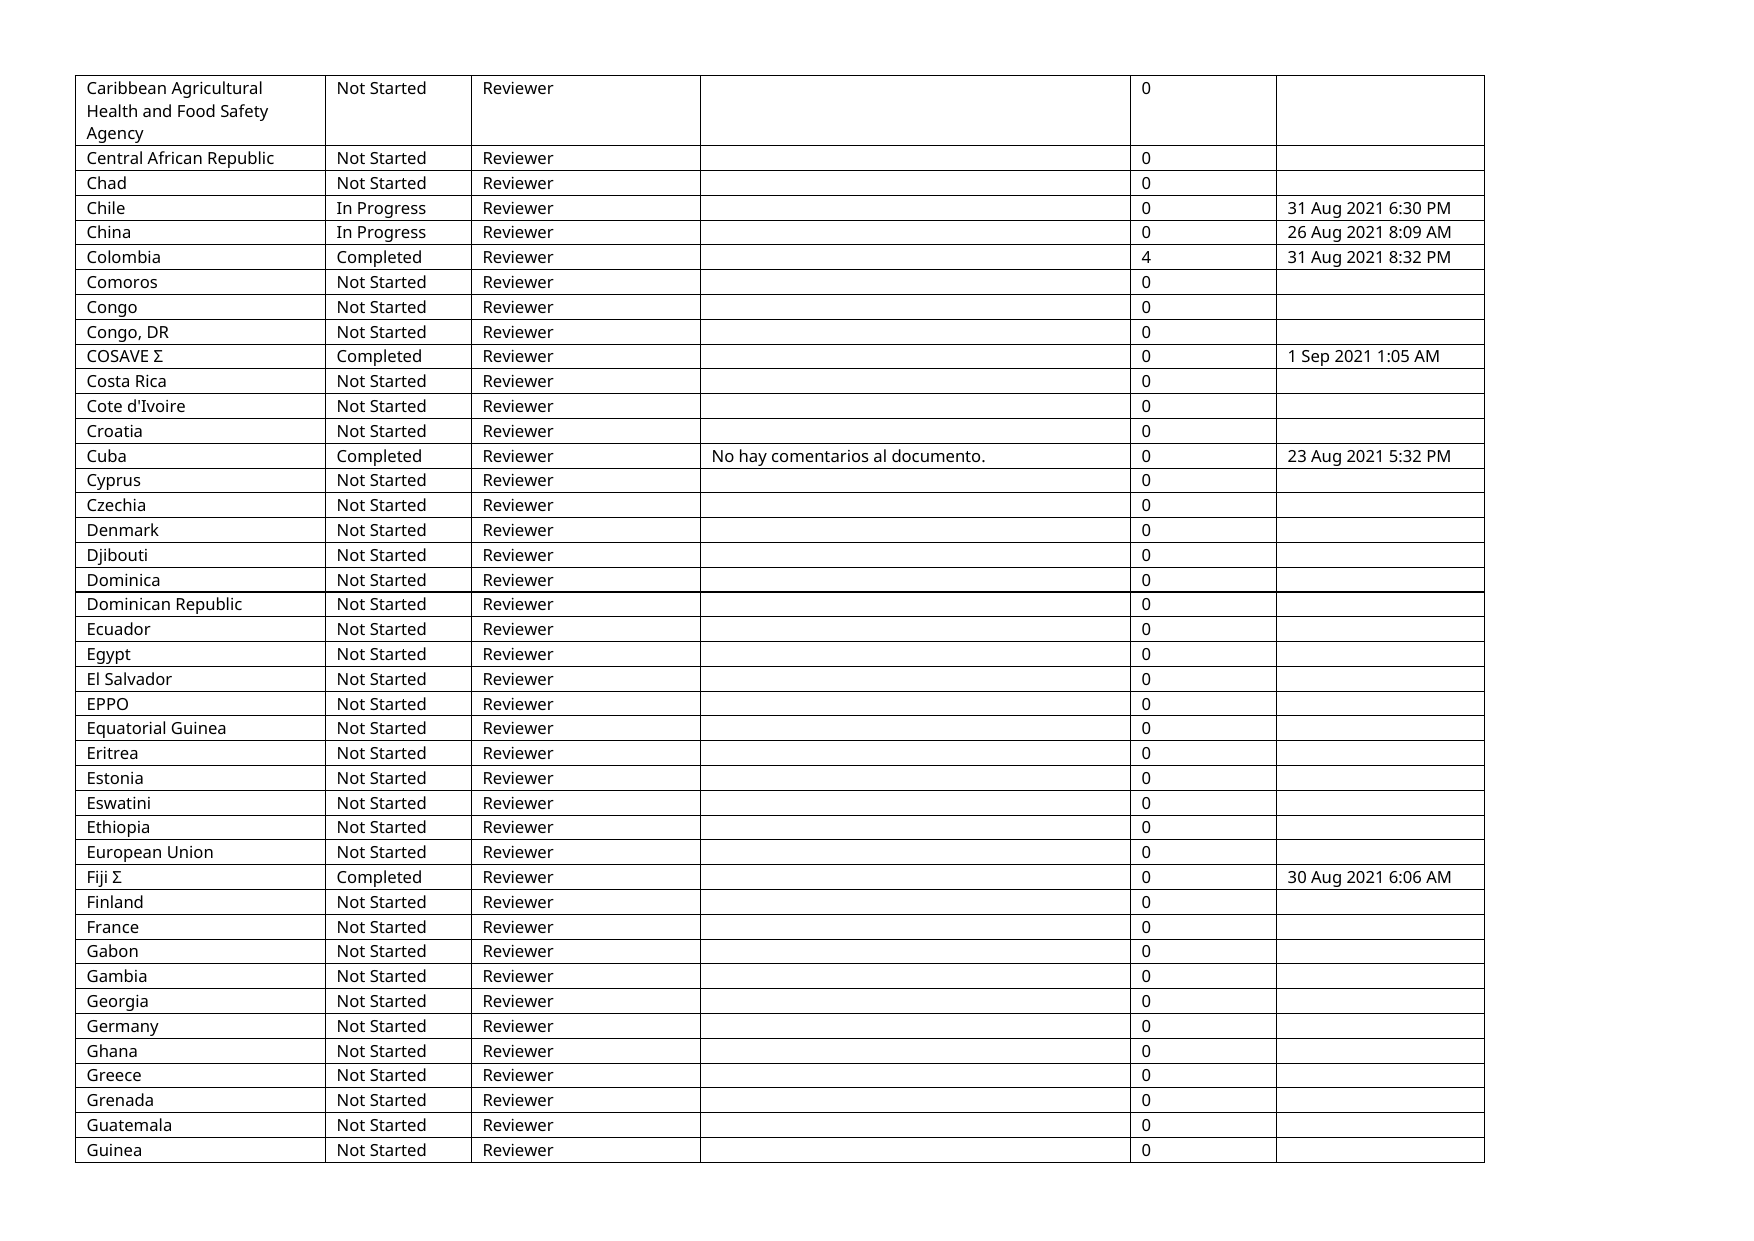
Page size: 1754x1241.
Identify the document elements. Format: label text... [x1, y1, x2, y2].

table_cell [701, 369, 1130, 393]
table_cell Not Started [326, 394, 471, 418]
table_cell [701, 518, 1130, 542]
table_cell 0 [1131, 964, 1276, 988]
table_cell France [76, 915, 325, 938]
table_cell Finland [76, 890, 325, 914]
table_cell Reviewer [472, 940, 700, 963]
table_cell 0 [1131, 816, 1276, 839]
table_cell 0 [1131, 196, 1276, 219]
table_cell [1277, 295, 1484, 319]
table_cell [701, 915, 1130, 938]
table_cell [701, 270, 1130, 294]
table_cell No hay comentarios al documento. [701, 444, 1130, 467]
table_cell Not Started [326, 692, 471, 715]
table_cell Cyprus [76, 469, 325, 492]
table_cell [701, 840, 1130, 864]
table_cell Reviewer [472, 890, 700, 914]
table_cell Comoros [76, 270, 325, 294]
table_cell [1277, 716, 1484, 740]
table_cell [1277, 1088, 1484, 1112]
table_cell 31 Aug 2021 6:30 PM [1277, 196, 1484, 219]
table_cell Reviewer [472, 369, 700, 393]
table_cell [1277, 766, 1484, 790]
table_cell [1277, 989, 1484, 1013]
table_cell Fiji Σ [76, 865, 325, 889]
table_cell Not Started [326, 617, 471, 641]
table_cell [1277, 76, 1484, 145]
table_cell [1277, 791, 1484, 814]
table_cell [1277, 1138, 1484, 1162]
table_cell [701, 1113, 1130, 1137]
table_cell 0 [1131, 840, 1276, 864]
table_cell 0 [1131, 692, 1276, 715]
table_cell [1277, 543, 1484, 567]
table_cell 0 [1131, 419, 1276, 443]
table_cell 0 [1131, 568, 1276, 591]
table_cell [701, 1064, 1130, 1087]
table_cell [701, 1138, 1130, 1162]
table_cell Not Started [326, 989, 471, 1013]
table_cell Congo, DR [76, 320, 325, 343]
table_cell Czechia [76, 493, 325, 517]
table_cell Reviewer [472, 394, 700, 418]
table_cell [701, 989, 1130, 1013]
table_cell Ecuador [76, 617, 325, 641]
table_cell [701, 320, 1130, 343]
table_cell Cuba [76, 444, 325, 467]
table_cell [1277, 816, 1484, 839]
table_cell [701, 716, 1130, 740]
table_cell 0 [1131, 865, 1276, 889]
table_cell [1277, 568, 1484, 591]
table_cell [1277, 146, 1484, 170]
table_cell Guatemala [76, 1113, 325, 1137]
table_cell Reviewer [472, 692, 700, 715]
table_cell Georgia [76, 989, 325, 1013]
table_cell 0 [1131, 221, 1276, 244]
table_cell China [76, 221, 325, 244]
table_cell Reviewer [472, 1014, 700, 1038]
table_cell Costa Rica [76, 369, 325, 393]
table_cell Completed [326, 245, 471, 269]
table_cell El Salvador [76, 667, 325, 691]
table_cell Chad [76, 171, 325, 195]
table_cell 4 [1131, 245, 1276, 269]
table_cell [1277, 493, 1484, 517]
table_cell 0 [1131, 493, 1276, 517]
table_cell Not Started [326, 469, 471, 492]
table_cell Reviewer [472, 543, 700, 567]
table_cell [701, 76, 1130, 145]
table_cell Not Started [326, 890, 471, 914]
table_cell Not Started [326, 369, 471, 393]
table_cell [1277, 171, 1484, 195]
table_cell 0 [1131, 469, 1276, 492]
table_cell Gambia [76, 964, 325, 988]
table_cell 0 [1131, 345, 1276, 368]
table_cell Reviewer [472, 989, 700, 1013]
table_cell 0 [1131, 1014, 1276, 1038]
table_cell [1277, 1113, 1484, 1137]
table_cell Reviewer [472, 76, 700, 145]
table_cell 0 [1131, 270, 1276, 294]
table_cell 0 [1131, 915, 1276, 938]
table_cell 23 Aug 2021 5:32 PM [1277, 444, 1484, 467]
table_cell Ghana [76, 1039, 325, 1062]
table_cell Reviewer [472, 295, 700, 319]
table_cell Cote d'Ivoire [76, 394, 325, 418]
table_cell [701, 245, 1130, 269]
table_cell [701, 171, 1130, 195]
table_cell Reviewer [472, 791, 700, 814]
table_cell [1277, 915, 1484, 938]
table_cell [701, 394, 1130, 418]
table_cell Not Started [326, 766, 471, 790]
table_cell Completed [326, 444, 471, 467]
table_cell 0 [1131, 667, 1276, 691]
table_cell 1 Sep 2021 1:05 AM [1277, 345, 1484, 368]
table_cell [1277, 419, 1484, 443]
table_cell [701, 667, 1130, 691]
table_cell Reviewer [472, 840, 700, 864]
table_cell [1277, 518, 1484, 542]
table_cell [701, 345, 1130, 368]
table_cell [1277, 1014, 1484, 1038]
table_cell Grenada [76, 1088, 325, 1112]
table_cell In Progress [326, 196, 471, 219]
table_cell Egypt [76, 642, 325, 666]
table_cell EPPO [76, 692, 325, 715]
table_cell Reviewer [472, 568, 700, 591]
table_cell Reviewer [472, 716, 700, 740]
table_cell 0 [1131, 617, 1276, 641]
table_cell Not Started [326, 1138, 471, 1162]
table_cell 0 [1131, 146, 1276, 170]
table_cell 0 [1131, 518, 1276, 542]
table_cell Djibouti [76, 543, 325, 567]
table_cell Eritrea [76, 741, 325, 765]
table_cell European Union [76, 840, 325, 864]
table_cell Reviewer [472, 593, 700, 616]
table_cell 0 [1131, 642, 1276, 666]
table_cell Not Started [326, 741, 471, 765]
table_cell [1277, 1064, 1484, 1087]
table_cell 0 [1131, 791, 1276, 814]
table_cell [701, 766, 1130, 790]
table_cell Reviewer [472, 245, 700, 269]
table_cell [1277, 890, 1484, 914]
table_cell [1277, 741, 1484, 765]
table_cell [701, 1014, 1130, 1038]
table_cell Reviewer [472, 1138, 700, 1162]
table_cell 31 Aug 2021 8:32 PM [1277, 245, 1484, 269]
table_cell Completed [326, 345, 471, 368]
table_cell Not Started [326, 543, 471, 567]
table_cell [701, 865, 1130, 889]
table_cell Reviewer [472, 469, 700, 492]
table_cell Not Started [326, 593, 471, 616]
table_cell [1277, 964, 1484, 988]
table_cell Reviewer [472, 221, 700, 244]
table_cell [1277, 270, 1484, 294]
table_cell 0 [1131, 171, 1276, 195]
table_cell Not Started [326, 1088, 471, 1112]
table_cell [701, 221, 1130, 244]
table_cell Chile [76, 196, 325, 219]
table_cell 0 [1131, 593, 1276, 616]
table_cell [701, 642, 1130, 666]
table_cell Reviewer [472, 419, 700, 443]
table_cell Not Started [326, 1039, 471, 1062]
table_cell 0 [1131, 543, 1276, 567]
table_cell Not Started [326, 964, 471, 988]
table_cell 0 [1131, 766, 1276, 790]
table_cell [701, 692, 1130, 715]
table_cell Denmark [76, 518, 325, 542]
table_cell Central African Republic [76, 146, 325, 170]
table_cell Reviewer [472, 171, 700, 195]
table_cell [1277, 394, 1484, 418]
table_cell [701, 295, 1130, 319]
table_cell COSAVE Σ [76, 345, 325, 368]
table_cell Equatorial Guinea [76, 716, 325, 740]
table_cell [701, 1039, 1130, 1062]
table_cell [701, 568, 1130, 591]
table_cell Not Started [326, 1113, 471, 1137]
table_cell Greece [76, 1064, 325, 1087]
table_cell Reviewer [472, 865, 700, 889]
table_cell [1277, 369, 1484, 393]
table_cell [1277, 320, 1484, 343]
table_cell Reviewer [472, 964, 700, 988]
table_cell Reviewer [472, 518, 700, 542]
table_cell [1277, 593, 1484, 616]
table_cell 0 [1131, 320, 1276, 343]
table_cell Reviewer [472, 1064, 700, 1087]
table_cell 0 [1131, 1113, 1276, 1137]
table_cell Reviewer [472, 915, 700, 938]
table_cell Not Started [326, 667, 471, 691]
table_cell 30 Aug 2021 6:06 AM [1277, 865, 1484, 889]
table_cell Not Started [326, 295, 471, 319]
table_cell Not Started [326, 791, 471, 814]
table_cell Not Started [326, 716, 471, 740]
table_cell [701, 741, 1130, 765]
table_cell [701, 1088, 1130, 1112]
table_cell Colombia [76, 245, 325, 269]
table_cell [701, 593, 1130, 616]
table_cell Not Started [326, 146, 471, 170]
table_cell Completed [326, 865, 471, 889]
table_cell 0 [1131, 444, 1276, 467]
table_cell Reviewer [472, 493, 700, 517]
table_cell Not Started [326, 171, 471, 195]
table_cell 0 [1131, 369, 1276, 393]
table_cell Croatia [76, 419, 325, 443]
table_cell Not Started [326, 419, 471, 443]
table_cell Not Started [326, 642, 471, 666]
table_cell [701, 940, 1130, 963]
table_cell 0 [1131, 1039, 1276, 1062]
table_cell 0 [1131, 940, 1276, 963]
table_cell [701, 196, 1130, 219]
table_cell [701, 419, 1130, 443]
table_cell Not Started [326, 568, 471, 591]
table_cell [701, 964, 1130, 988]
table_cell [701, 493, 1130, 517]
table_cell Reviewer [472, 667, 700, 691]
table_cell [701, 617, 1130, 641]
table_cell Not Started [326, 940, 471, 963]
table_cell [701, 543, 1130, 567]
table_cell Reviewer [472, 444, 700, 467]
table_cell Dominican Republic [76, 593, 325, 616]
table_cell 0 [1131, 890, 1276, 914]
table_cell Estonia [76, 766, 325, 790]
table_cell [701, 791, 1130, 814]
table_cell Reviewer [472, 1039, 700, 1062]
table_cell Reviewer [472, 741, 700, 765]
table_cell Reviewer [472, 642, 700, 666]
table_cell In Progress [326, 221, 471, 244]
table_cell Gabon [76, 940, 325, 963]
table_cell Not Started [326, 840, 471, 864]
table_cell [1277, 840, 1484, 864]
table_cell [701, 816, 1130, 839]
table_cell Not Started [326, 518, 471, 542]
table_cell Not Started [326, 320, 471, 343]
table_cell Reviewer [472, 196, 700, 219]
table_cell Reviewer [472, 1113, 700, 1137]
table_cell Reviewer [472, 816, 700, 839]
table_cell [1277, 692, 1484, 715]
table_cell Reviewer [472, 1088, 700, 1112]
table_cell Guinea [76, 1138, 325, 1162]
table_cell [1277, 617, 1484, 641]
table_cell Congo [76, 295, 325, 319]
table_cell [1277, 667, 1484, 691]
table_cell [1277, 642, 1484, 666]
table_cell Reviewer [472, 146, 700, 170]
table_cell 26 Aug 2021 8:09 AM [1277, 221, 1484, 244]
table_cell 0 [1131, 76, 1276, 145]
table_cell [1277, 940, 1484, 963]
table_cell Reviewer [472, 617, 700, 641]
table_cell Reviewer [472, 270, 700, 294]
table_cell [701, 146, 1130, 170]
table_cell Caribbean Agricultural Health and Food Safety Agency [76, 76, 325, 145]
table_cell Dominica [76, 568, 325, 591]
table_cell Reviewer [472, 345, 700, 368]
table_cell [701, 890, 1130, 914]
table_cell 0 [1131, 741, 1276, 765]
table_cell Reviewer [472, 766, 700, 790]
table_cell Reviewer [472, 320, 700, 343]
table_cell 0 [1131, 1064, 1276, 1087]
table_cell 0 [1131, 1138, 1276, 1162]
table_cell 0 [1131, 716, 1276, 740]
table_cell [1277, 1039, 1484, 1062]
table_cell Eswatini [76, 791, 325, 814]
table_cell Not Started [326, 1064, 471, 1087]
table_cell Not Started [326, 1014, 471, 1038]
table_cell 0 [1131, 1088, 1276, 1112]
table_cell 0 [1131, 394, 1276, 418]
table_cell 0 [1131, 295, 1276, 319]
table_cell [701, 469, 1130, 492]
table_cell Not Started [326, 915, 471, 938]
table_cell Ethiopia [76, 816, 325, 839]
table_cell Not Started [326, 270, 471, 294]
table_cell Not Started [326, 816, 471, 839]
table_cell 0 [1131, 989, 1276, 1013]
table_cell Not Started [326, 493, 471, 517]
table_cell Not Started [326, 76, 471, 145]
table_cell [1277, 469, 1484, 492]
table_cell Germany [76, 1014, 325, 1038]
